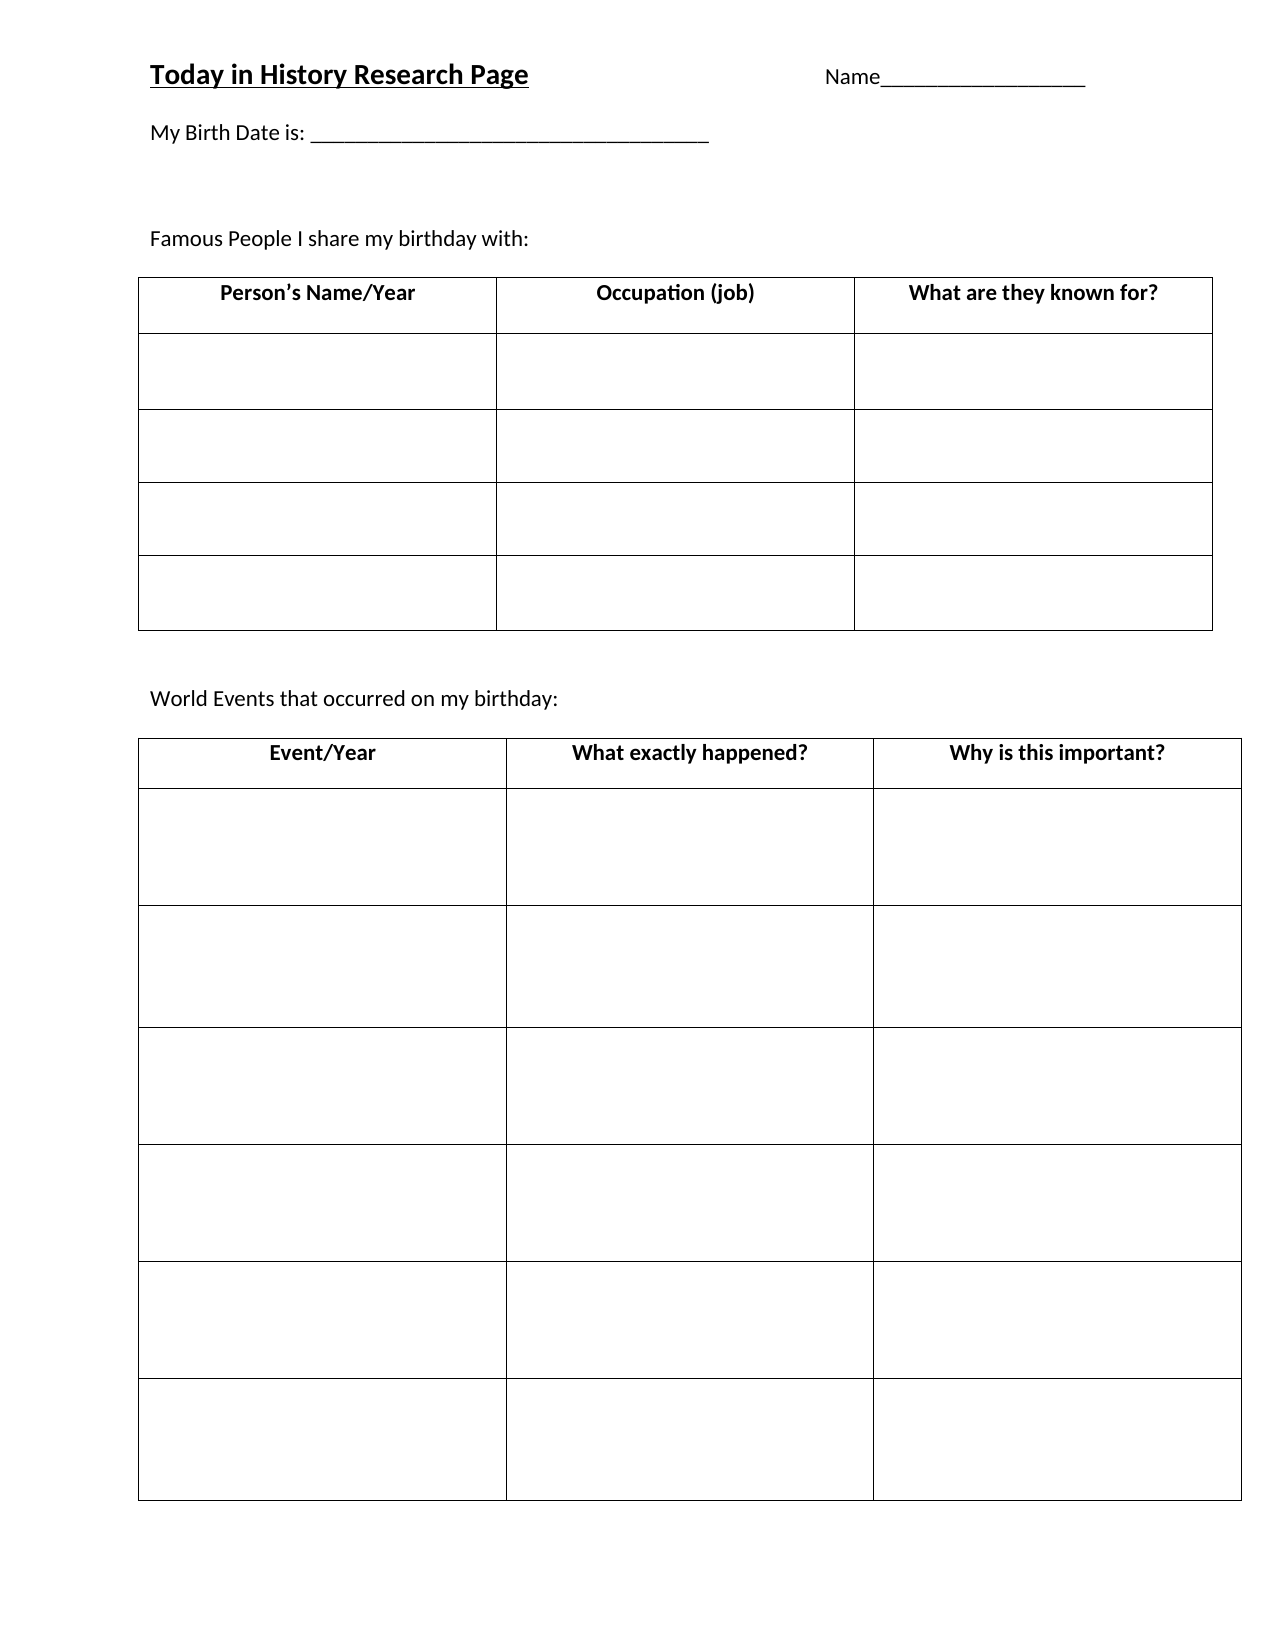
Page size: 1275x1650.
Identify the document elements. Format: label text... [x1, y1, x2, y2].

table_cell [855, 483, 1212, 554]
table_cell [497, 334, 854, 409]
table_cell [855, 410, 1212, 482]
table_cell [507, 906, 873, 1027]
table_cell [874, 789, 1241, 905]
table_cell [139, 556, 496, 630]
table_header What exactly happened? [507, 739, 873, 788]
table_header Occupation (job) [497, 278, 854, 333]
table_cell [507, 789, 873, 905]
table_cell [139, 410, 496, 482]
table_cell [139, 789, 506, 905]
text Famous People I share my birthday with: [150, 224, 1209, 252]
table_cell [874, 1028, 1241, 1144]
table_cell [855, 556, 1212, 630]
table_cell [874, 906, 1241, 1027]
table_cell [139, 1145, 506, 1261]
table_cell [139, 1379, 506, 1500]
table_cell [507, 1028, 873, 1144]
table_cell [874, 1262, 1241, 1377]
table_cell [497, 483, 854, 554]
text My Birth Date is: ___________________________________ [150, 118, 1209, 146]
table_cell [507, 1145, 873, 1261]
table_header What are they known for? [855, 278, 1212, 333]
table_cell [497, 556, 854, 630]
table_header Person’s Name/Year [139, 278, 496, 333]
table_cell [139, 906, 506, 1027]
text Today in History Research Page Name__________________ [150, 56, 1209, 92]
table_cell [874, 1145, 1241, 1261]
table_cell [497, 410, 854, 482]
table_cell [139, 334, 496, 409]
table_cell [139, 483, 496, 554]
table_cell [507, 1379, 873, 1500]
table_header Why is this important? [874, 739, 1241, 788]
table_cell [855, 334, 1212, 409]
table_cell [874, 1379, 1241, 1500]
table_cell [139, 1028, 506, 1144]
table_cell [139, 1262, 506, 1377]
table_header Event/Year [139, 739, 506, 788]
table_cell [507, 1262, 873, 1377]
text World Events that occurred on my birthday: [150, 684, 1209, 712]
